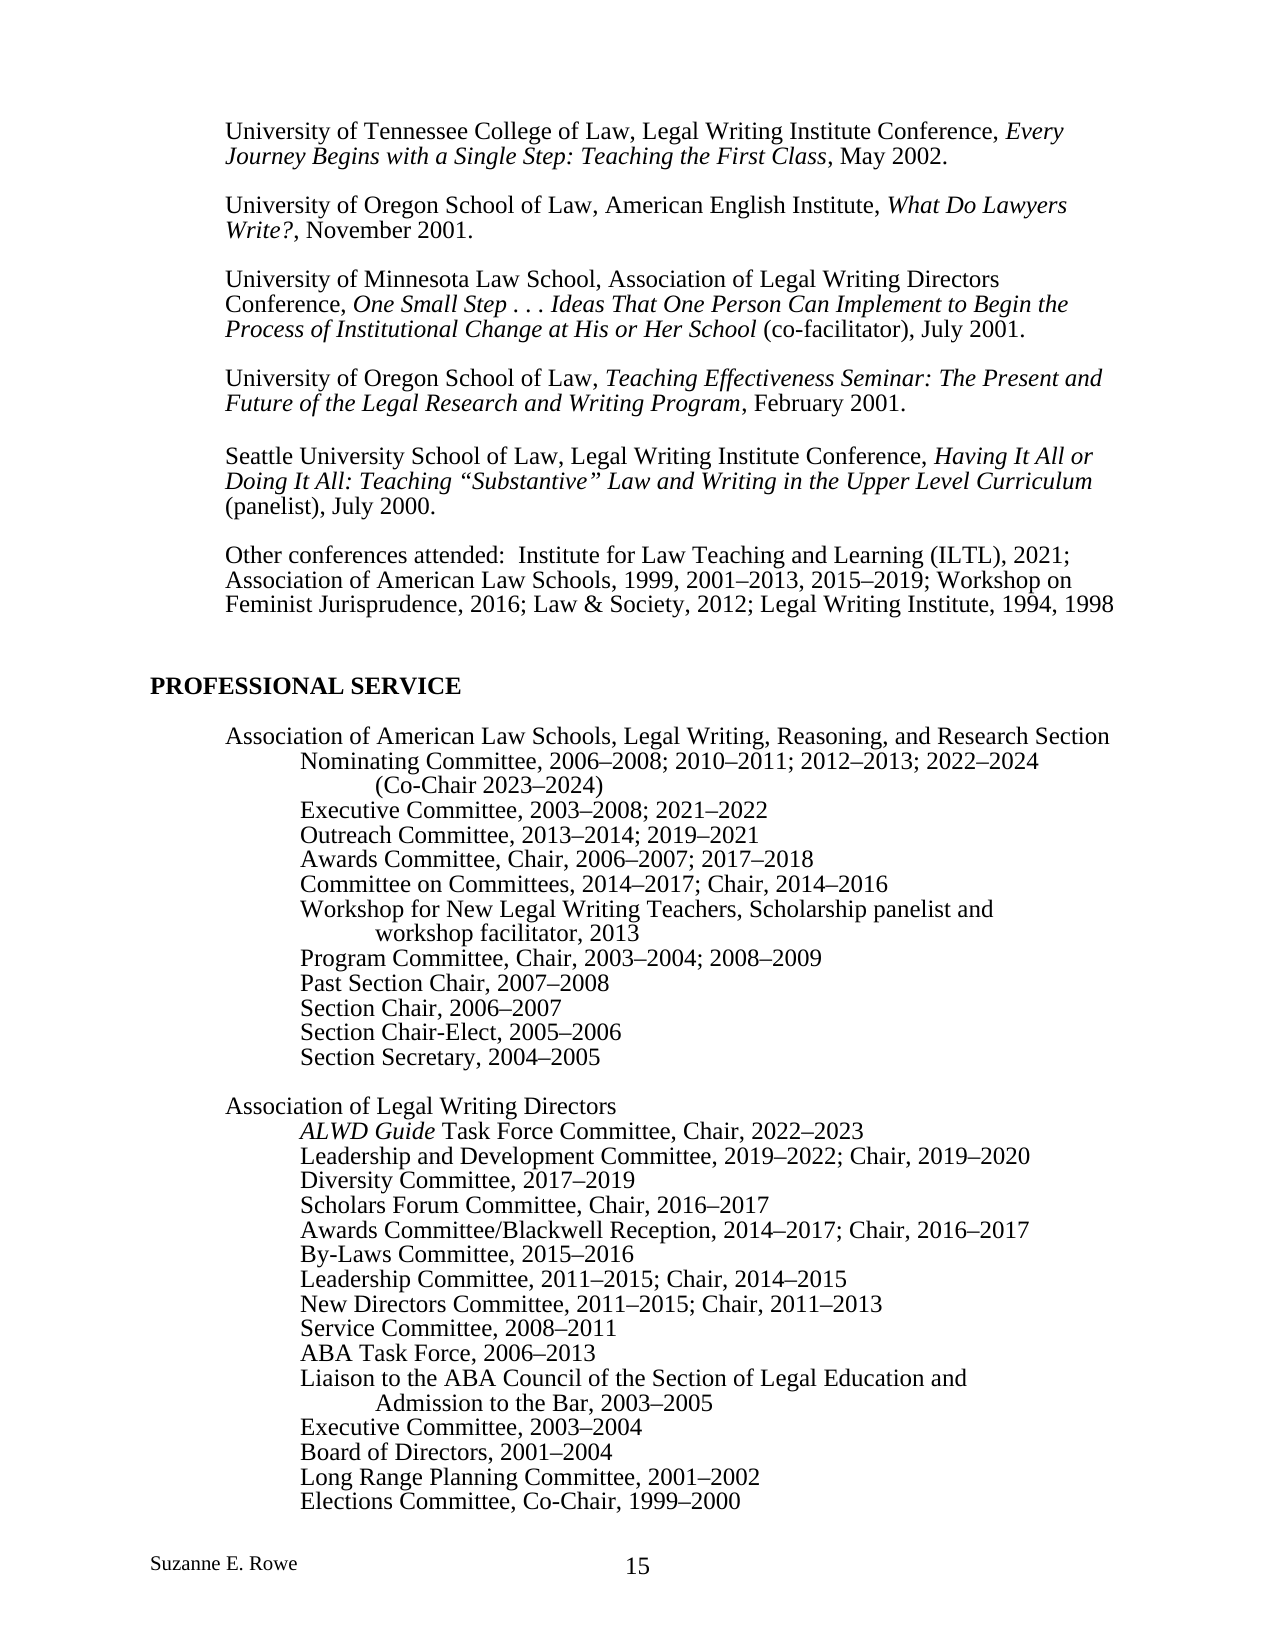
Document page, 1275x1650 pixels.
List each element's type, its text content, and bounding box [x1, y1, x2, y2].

text Seattle University School of Law, Legal Writing Institute Conference, Having It All or Doing It All: Teaching “Substantive” Law and Writing in the Upper Level Curriculum (panelist), July 2000. [225, 445, 1125, 519]
text Association of American Law Schools, Legal Writing, Reasoning, and Research Section [150, 725, 1125, 749]
text Elections Committee, Co-Chair, 1999–2000 [150, 1490, 1125, 1515]
text ALWD Guide Task Force Committee, Chair, 2022–2023 [225, 1120, 1125, 1144]
text Liaison to the ABA Council of the Section of Legal Education and [225, 1367, 1125, 1391]
text Workshop for New Legal Writing Teachers, Scholarship panelist and [225, 897, 1125, 922]
text workshop facilitator, 2013 [300, 922, 1125, 947]
text Other conferences attended: Institute for Law Teaching and Learning (ILTL), 2021; Association of American Law Schools, 1999, 2001–2013, 2015–2019; Workshop on Feminist Jurisprudence, 2016; Law & Society, 2012; Legal Writing Institute, 1994, 1998 [225, 544, 1125, 618]
text Section Secretary, 2004–2005 [150, 1046, 1125, 1070]
text Section Chair, 2006–2007 [150, 996, 1125, 1021]
text Association of Legal Writing Directors [150, 1095, 1125, 1120]
text Executive Committee, 2003–2008; 2021–2022 [225, 799, 1125, 823]
text Leadership and Development Committee, 2019–2022; Chair, 2019–2020 [225, 1144, 1125, 1169]
text University of Minnesota Law School, Association of Legal Writing Directors Conference, One Small Step . . . Ideas That One Person Can Implement to Begin the Process of Institutional Change at His or Her School (co-facilitator), July 2001. [225, 268, 1125, 342]
text Long Range Planning Committee, 2001–2002 [300, 1465, 1125, 1490]
text University of Oregon School of Law, American English Institute, What Do Lawyers Write?, November 2001. [225, 194, 1125, 243]
text By-Laws Committee, 2015–2016 [225, 1243, 1125, 1268]
text Awards Committee, Chair, 2006–2007; 2017–2018 [150, 848, 1125, 873]
text University of Oregon School of Law, Teaching Effectiveness Seminar: The Present and Future of the Legal Research and Writing Program, February 2001. [225, 367, 1125, 416]
text Leadership Committee, 2011–2015; Chair, 2014–2015 [225, 1268, 1125, 1292]
text Outreach Committee, 2013–2014; 2019–2021 [225, 823, 1125, 848]
text Awards Committee/Blackwell Reception, 2014–2017; Chair, 2016–2017 [225, 1218, 1125, 1243]
text Past Section Chair, 2007–2008 [150, 972, 1125, 996]
text Nominating Committee, 2006–2008; 2010–2011; 2012–2013; 2022–2024 (Co-Chair 2023–2024) [300, 749, 1125, 799]
text PROFESSIONAL SERVICE [150, 671, 1125, 700]
text Board of Directors, 2001–2004 [225, 1441, 1125, 1465]
text University of Tennessee College of Law, Legal Writing Institute Conference, Every Journey Begins with a Single Step: Teaching the First Class, May 2002. [225, 120, 1125, 169]
text Committee on Committees, 2014–2017; Chair, 2014–2016 [225, 873, 1125, 897]
text Diversity Committee, 2017–2019 [225, 1169, 1125, 1194]
text Service Committee, 2008–2011 [225, 1317, 1125, 1342]
text ABA Task Force, 2006–2013 [225, 1342, 1125, 1367]
text New Directors Committee, 2011–2015; Chair, 2011–2013 [225, 1292, 1125, 1317]
text Program Committee, Chair, 2003–2004; 2008–2009 [225, 947, 1125, 972]
text Executive Committee, 2003–2004 [225, 1416, 1125, 1441]
text Section Chair-Elect, 2005–2006 [150, 1021, 1125, 1046]
text Scholars Forum Committee, Chair, 2016–2017 [225, 1194, 1125, 1218]
text Admission to the Bar, 2003–2005 [375, 1391, 1125, 1416]
